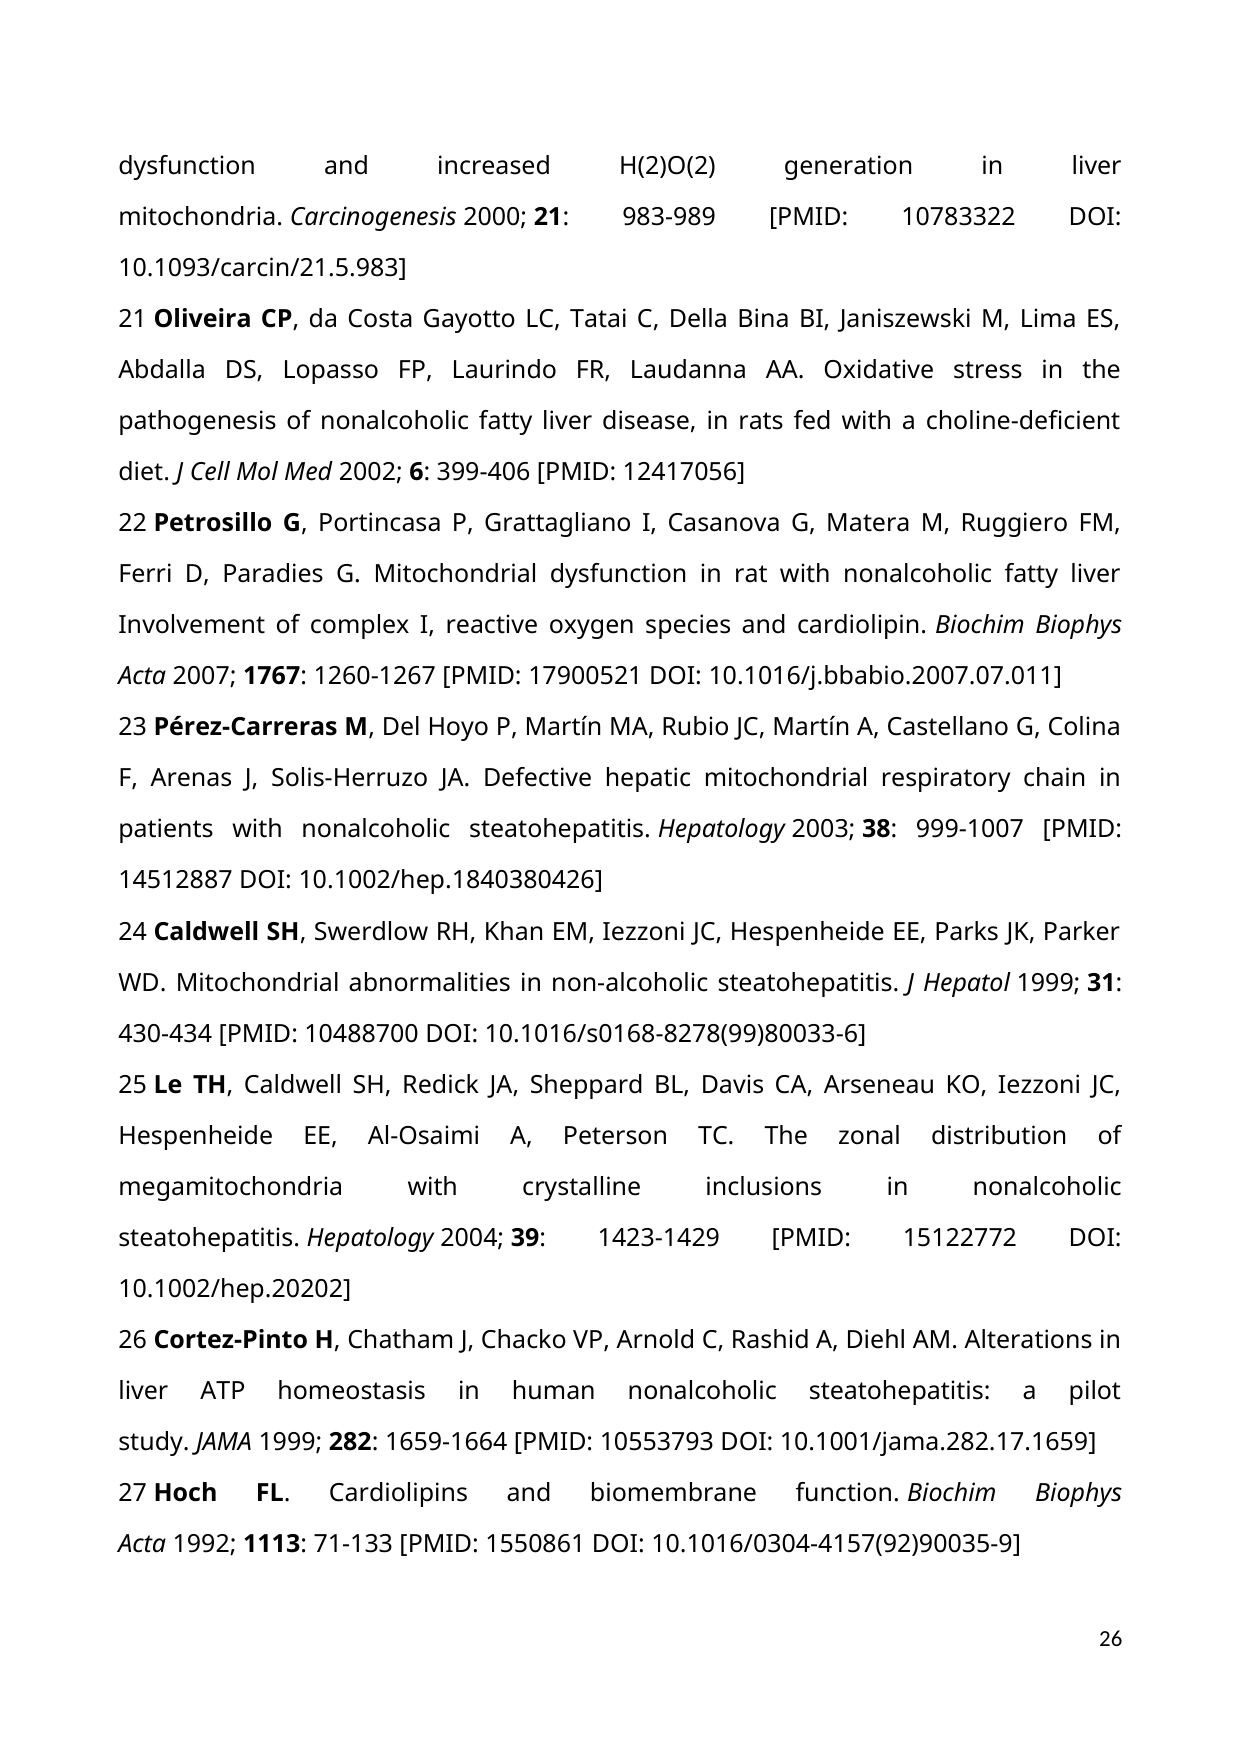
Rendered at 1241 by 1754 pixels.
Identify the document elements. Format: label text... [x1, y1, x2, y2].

text 25 Le TH, Caldwell SH, Redick JA, Sheppard BL, Davis CA, Arseneau KO, Iezzoni JC, Hespenheide EE, Al-Osaimi A, Peterson TC. The zonal distribution of megamitochondria with crystalline inclusions in nonalcoholic steatohepatitis. Hepatology 2004; 39: 1423-1429 [PMID: 15122772 DOI: 10.1002/hep.20202] [118, 1066, 1122, 1304]
text 21 Oliveira CP, da Costa Gayotto LC, Tatai C, Della Bina BI, Janiszewski M, Lima ES, Abdalla DS, Lopasso FP, Laurindo FR, Laudanna AA. Oxidative stress in the pathogenesis of nonalcoholic fatty liver disease, in rats fed with a choline-deficient diet. J Cell Mol Med 2002; 6: 399-406 [PMID: 12417056] [118, 301, 1122, 488]
text 24 Caldwell SH, Swerdlow RH, Khan EM, Iezzoni JC, Hespenheide EE, Parks JK, Parker WD. Mitochondrial abnormalities in non-alcoholic steatohepatitis. J Hepatol 1999; 31: 430-434 [PMID: 10488700 DOI: 10.1016/s0168-8278(99)80033-6] [118, 913, 1122, 1049]
text 23 Pérez-Carreras M, Del Hoyo P, Martín MA, Rubio JC, Martín A, Castellano G, Colina F, Arenas J, Solis-Herruzo JA. Defective hepatic mitochondrial respiratory chain in patients with nonalcoholic steatohepatitis. Hepatology 2003; 38: 999-1007 [PMID: 14512887 DOI: 10.1002/hep.1840380426] [118, 709, 1122, 896]
text 27 Hoch FL. Cardiolipins and biomembrane function. Biochim Biophys Acta 1992; 1113: 71-133 [PMID: 1550861 DOI: 10.1016/0304-4157(92)90035-9] [118, 1475, 1122, 1560]
text 22 Petrosillo G, Portincasa P, Grattagliano I, Casanova G, Matera M, Ruggiero FM, Ferri D, Paradies G. Mitochondrial dysfunction in rat with nonalcoholic fatty liver Involvement of complex I, reactive oxygen species and cardiolipin. Biochim Biophys Acta 2007; 1767: 1260-1267 [PMID: 17900521 DOI: 10.1016/j.bbabio.2007.07.011] [118, 505, 1122, 692]
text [118, 148, 1122, 284]
text 26 Cortez-Pinto H, Chatham J, Chacko VP, Arnold C, Rashid A, Diehl AM. Alterations in liver ATP homeostasis in human nonalcoholic steatohepatitis: a pilot study. JAMA 1999; 282: 1659-1664 [PMID: 10553793 DOI: 10.1001/jama.282.17.1659] [118, 1322, 1122, 1458]
